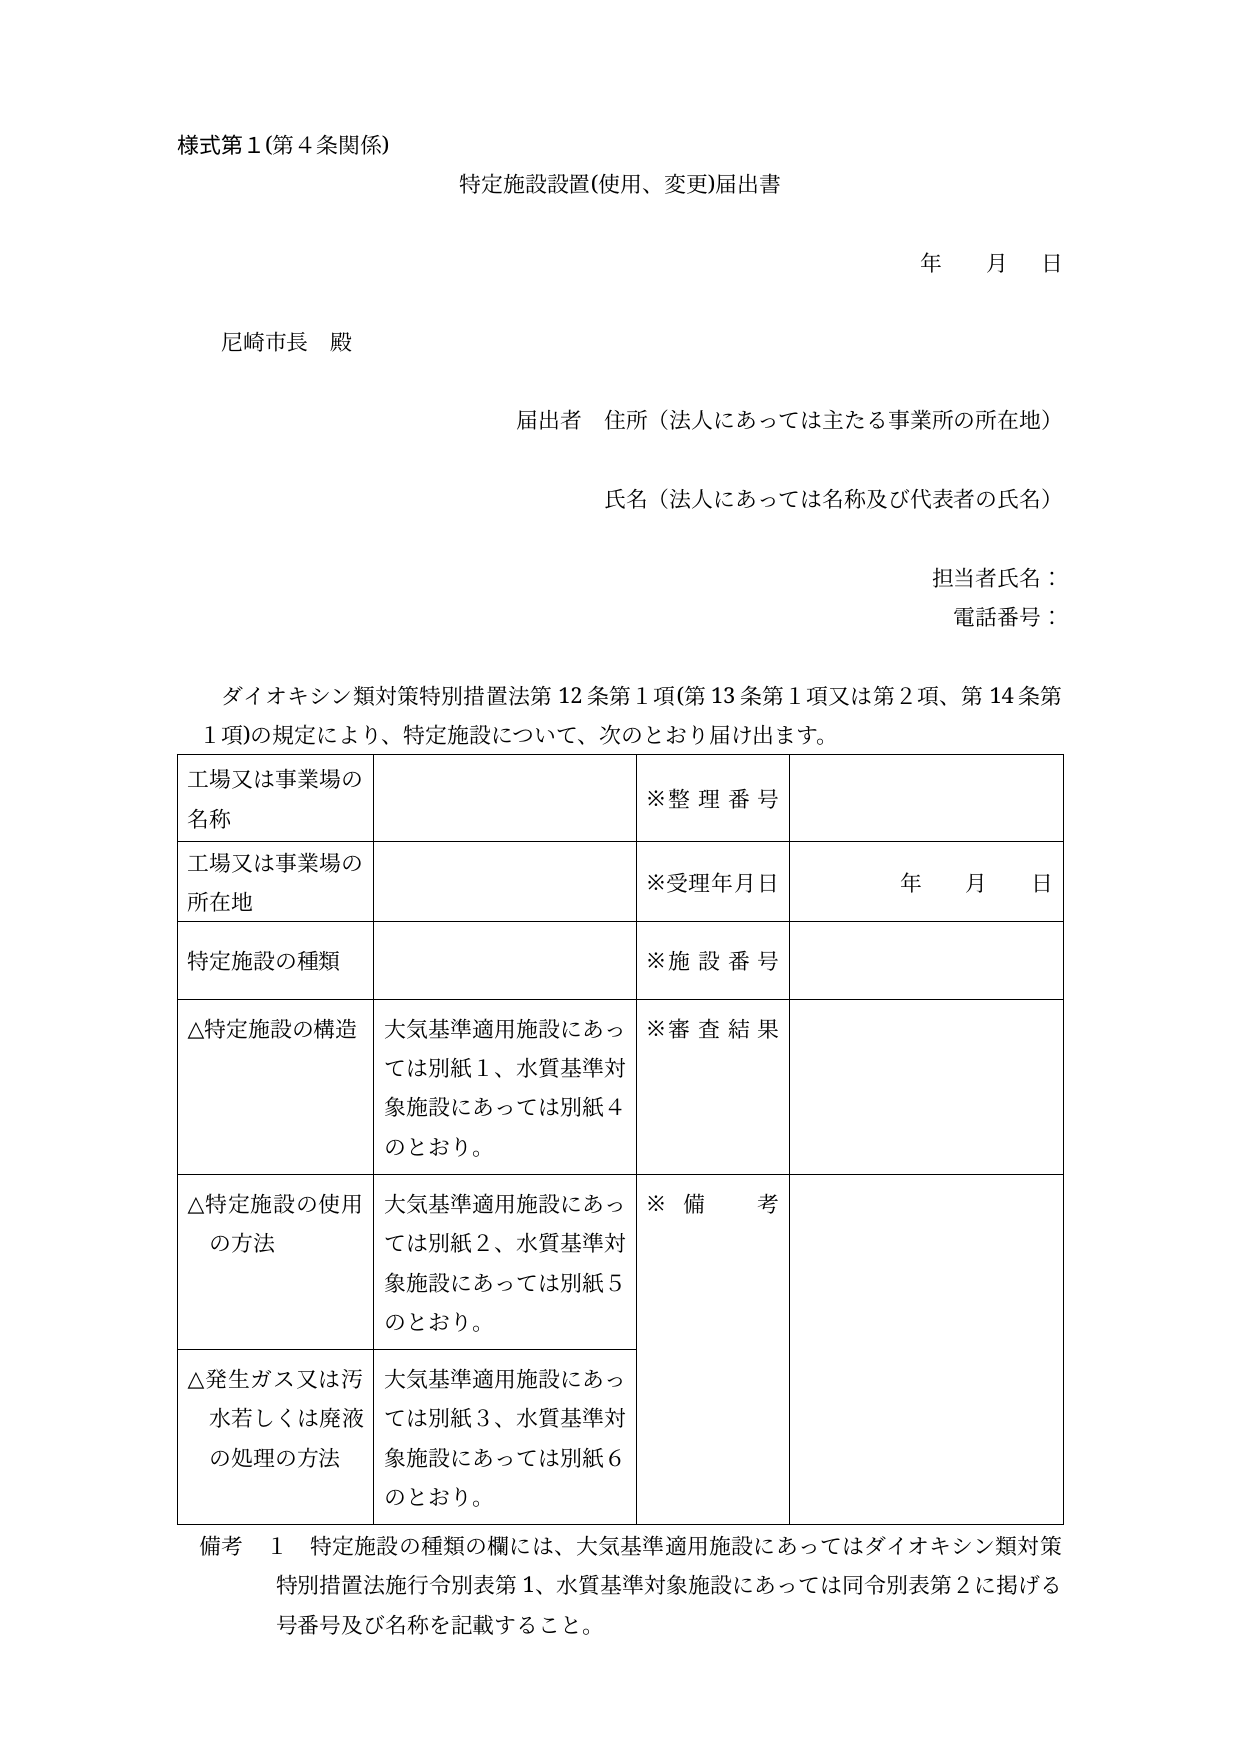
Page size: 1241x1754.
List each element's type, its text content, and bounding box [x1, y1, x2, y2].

table_cell ※受理年月日 [637, 842, 789, 921]
table_cell ※備考 [637, 1175, 789, 1524]
text 年 月 日 [177, 242, 1063, 281]
text 尼崎市長 殿 [177, 321, 1063, 360]
table_cell [374, 922, 636, 998]
table_cell ※審査結果 [637, 1000, 789, 1174]
text 担当者氏名： [177, 557, 1063, 596]
table_cell 工場又は事業場の所在地 [178, 842, 373, 921]
table_cell △特定施設の構造 [178, 1000, 373, 1174]
table_header [374, 755, 636, 841]
text 様式第１(第４条関係) [177, 124, 1063, 163]
table_cell [790, 1175, 1063, 1524]
table_cell [374, 842, 636, 921]
table_header [790, 755, 1063, 841]
text 特定施設設置(使用、変更)届出書 [177, 163, 1063, 203]
table_cell 大気基準適用施設にあっては別紙２、水質基準対象施設にあっては別紙５のとおり。 [374, 1175, 636, 1349]
table_cell 大気基準適用施設にあっては別紙３、水質基準対象施設にあっては別紙６のとおり。 [374, 1350, 636, 1524]
text 電話番号： [177, 596, 1063, 636]
table_header ※整理番号 [637, 755, 789, 841]
table_cell △特定施設の使用の方法 [178, 1175, 373, 1349]
table_cell △発生ガス又は汚水若しくは廃液の処理の方法 [178, 1350, 373, 1524]
text 氏名（法人にあっては名称及び代表者の氏名） [177, 478, 1063, 518]
table_cell [790, 922, 1063, 998]
table_cell ※施設番号 [637, 922, 789, 998]
text ダイオキシン類対策特別措置法第12条第１項(第13条第１項又は第２項、第14条第１項)の規定により、特定施設について、次のとおり届け出ます。 [177, 675, 1063, 754]
text 届出者 住所（法人にあっては主たる事業所の所在地） [177, 399, 1063, 439]
table_cell 大気基準適用施設にあっては別紙１、水質基準対象施設にあっては別紙４のとおり。 [374, 1000, 636, 1174]
table_cell 特定施設の種類 [178, 922, 373, 998]
text 備考 １ 特定施設の種類の欄には、大気基準適用施設にあってはダイオキシン類対策特別措置法施行令別表第1、水質基準対象施設にあっては同令別表第２に掲げる号番号及び名称を記載すること。 [177, 1525, 1063, 1643]
table_cell 年 月 日 [790, 842, 1063, 921]
table_header 工場又は事業場の名称 [178, 755, 373, 841]
table_cell [790, 1000, 1063, 1174]
